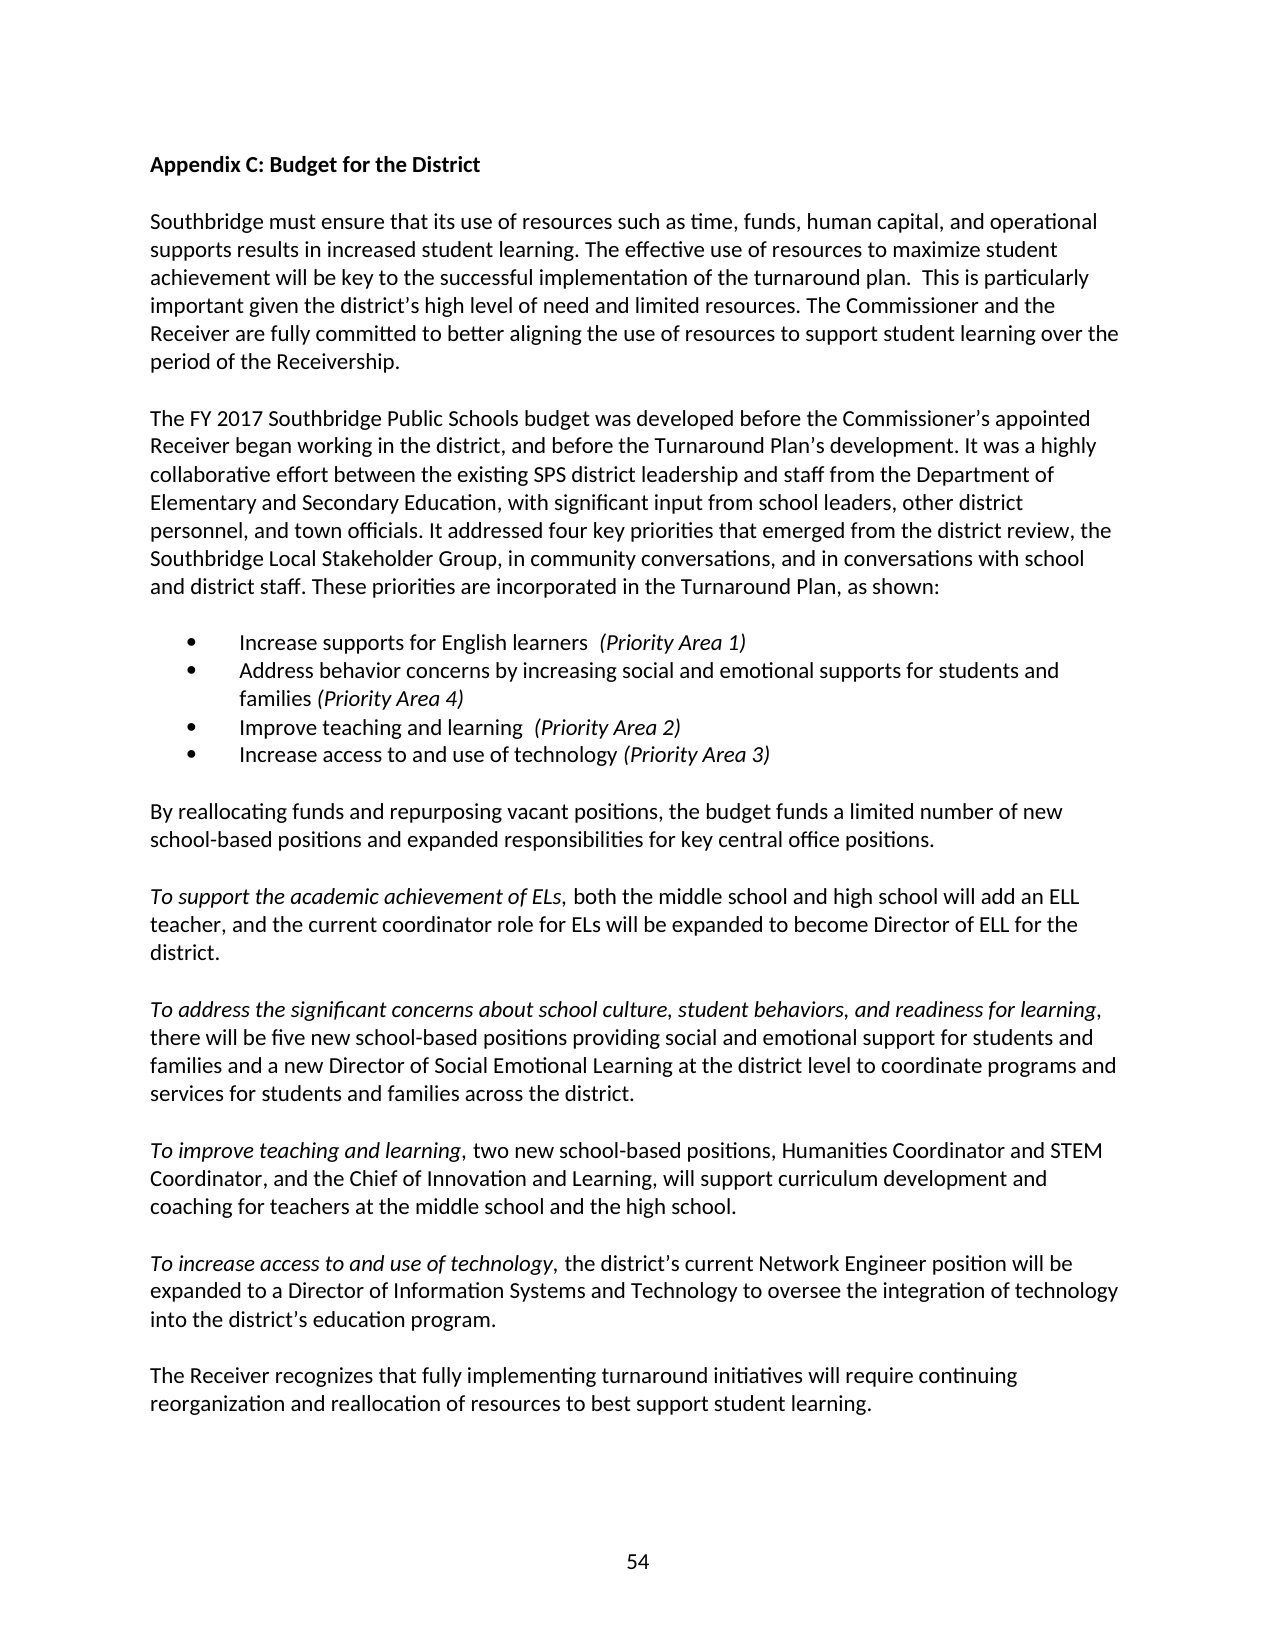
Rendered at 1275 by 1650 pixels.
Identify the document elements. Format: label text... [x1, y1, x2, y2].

text The FY 2017 Southbridge Public Schools budget was developed before the Commissioner’s appointed Receiver began working in the district, and before the Turnaround Plan’s development. It was a highly collaborative effort between the existing SPS district leadership and staff from the Department of Elementary and Secondary Education, with significant input from school leaders, other district personnel, and town officials. It addressed four key priorities that emerged from the district review, the Southbridge Local Stakeholder Group, in community conversations, and in conversations with school and district staff. These priorities are incorporated in the Turnaround Plan, as shown: [150, 404, 1125, 600]
text To support the academic achievement of ELs, both the middle school and high school will add an ELL teacher, and the current coordinator role for ELs will be expanded to become Director of ELL for the district. [150, 882, 1125, 966]
text To increase access to and use of technology, the district’s current Network Engineer position will be expanded to a Director of Information Systems and Technology to oversee the integration of technology into the district’s education program. [150, 1249, 1125, 1333]
text The Receiver recognizes that fully implementing turnaround initiatives will require continuing reorganization and reallocation of resources to best support student learning. [150, 1361, 1125, 1417]
text To improve teaching and learning, two new school-based positions, Humanities Coordinator and STEM Coordinator, and the Chief of Innovation and Learning, will support curriculum development and coaching for teachers at the middle school and the high school. [150, 1136, 1125, 1220]
text By reallocating funds and repurposing vacant positions, the budget funds a limited number of new school-based positions and expanded responsibilities for key central office positions. [150, 797, 1125, 853]
list Increase supports for English learners (Priority Area 1) [187, 628, 1125, 657]
text Southbridge must ensure that its use of resources such as time, funds, human capital, and operational supports results in increased student learning. The effective use of resources to maximize student achievement will be key to the successful implementation of the turnaround plan. This is particularly important given the district’s high level of need and limited resources. The Commissioner and the Receiver are fully committed to better aligning the use of resources to support student learning over the period of the Receivership. [150, 207, 1125, 375]
text To address the significant concerns about school culture, student behaviors, and readiness for learning, there will be five new school-based positions providing social and emotional support for students and families and a new Director of Social Emotional Learning at the district level to coordinate programs and services for students and families across the district. [150, 995, 1125, 1107]
list Address behavior concerns by increasing social and emotional supports for students and families (Priority Area 4) [187, 657, 1125, 713]
text Appendix C: Budget for the District [150, 150, 1125, 178]
list Improve teaching and learning (Priority Area 2) [187, 713, 1125, 741]
list Increase access to and use of technology (Priority Area 3) [187, 741, 1125, 769]
